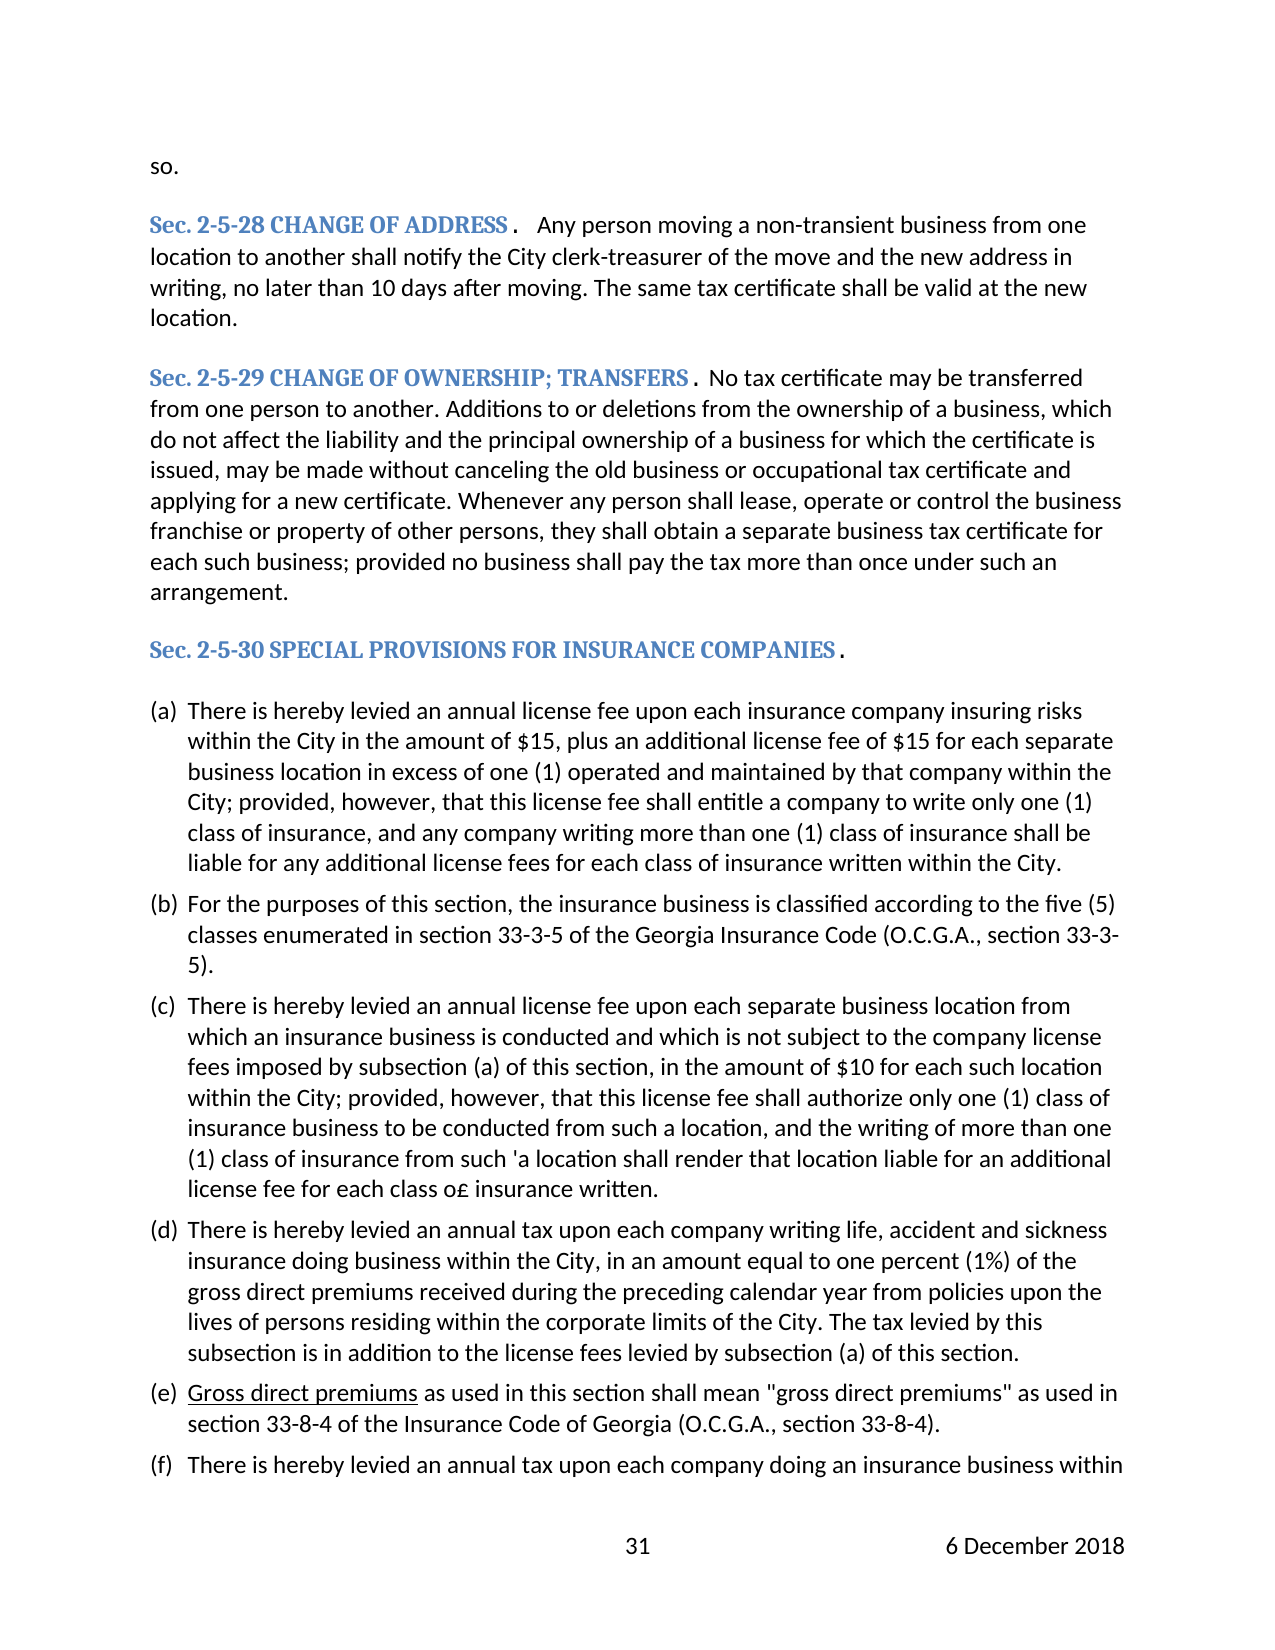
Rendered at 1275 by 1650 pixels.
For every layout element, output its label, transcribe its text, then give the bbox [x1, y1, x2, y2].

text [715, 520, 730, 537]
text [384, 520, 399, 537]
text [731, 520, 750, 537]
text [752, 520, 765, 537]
text Sec. 2-5-30 SPECIAL PROVISIONS FOR INSURANCE COMPANIES. [150, 514, 1125, 544]
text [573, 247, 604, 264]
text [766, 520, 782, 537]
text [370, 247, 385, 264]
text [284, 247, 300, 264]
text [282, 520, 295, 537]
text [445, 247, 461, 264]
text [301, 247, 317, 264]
list There is hereby levied an annual tax upon each company writing life, accident and sickness insurance doing business within the City, in an amount equal to one percent (1%) of the gross direct premiums received during the preceding calendar year from policies upon the lives of persons residing within the corporate limits of the City. The tax levied by this subsection is in addition to the license fees levied by subsection (a) of this section. [150, 1093, 1125, 1246]
list There is hereby levied an annual license fee upon each insurance company insuring risks within the City in the amount of $15, plus an additional license fee of $15 for each separate business location in excess of one (1) operated and maintained by that company within the City; provided, however, that this license fee shall entitle a company to write only one (1) class of insurance, and any company writing more than one (1) class of insurance shall be liable for any additional license fees for each class of insurance written within the City. [150, 573, 1125, 756]
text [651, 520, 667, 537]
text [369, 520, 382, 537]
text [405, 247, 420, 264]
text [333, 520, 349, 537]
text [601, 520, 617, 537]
text Sec. 2-5-29 CHANGE OF OWNERSHIP; TRANSFERS. No tax certificate may be transferred from one person to another. Additions to or deletions from the ownership of a business, which do not affect the liability and the principal ownership of a business for which the certificate is issued, may be made without canceling the old business or occupational tax certificate and applying for a new certificate. Whenever any person shall lease, operate or control the business franchise or property of other persons, they shall obtain a separate business tax certificate for each such business; provided no business shall pay the tax more than once under such an arrangement. [150, 240, 1125, 485]
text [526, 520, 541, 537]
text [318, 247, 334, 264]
list Gross direct premiums as used in this section shall mean "gross direct premiums" as used in section 33-8-4 of the Insurance Code of Georgia (O.C.G.A., section 33-8-4). [150, 1256, 1125, 1317]
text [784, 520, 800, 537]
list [150, 1327, 1125, 1480]
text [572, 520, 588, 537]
list For the purposes of this section, the insurance business is classified according to the five (5) classes enumerated in section 33-3-5 of the Georgia Insurance Code (O.C.G.A., section 33-3-5). [150, 767, 1125, 858]
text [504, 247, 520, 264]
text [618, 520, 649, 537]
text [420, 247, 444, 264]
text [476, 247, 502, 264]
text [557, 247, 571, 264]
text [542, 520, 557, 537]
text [150, 150, 1125, 211]
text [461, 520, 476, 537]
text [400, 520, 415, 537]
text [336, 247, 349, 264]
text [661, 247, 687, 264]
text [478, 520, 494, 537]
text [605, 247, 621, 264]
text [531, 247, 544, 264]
list There is hereby levied an annual license fee upon each separate business location from which an insurance business is conducted and which is not subject to the company license fees imposed by subsection (a) of this section, in the amount of $10 for each such location within the City; provided, however, that this license fee shall authorize only one (1) class of insurance business to be conducted from such a location, and the writing of more than one (1) class of insurance from such 'a location shall render that location liable for an additional license fee for each class o£ insurance written. [150, 869, 1125, 1082]
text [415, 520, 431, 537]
